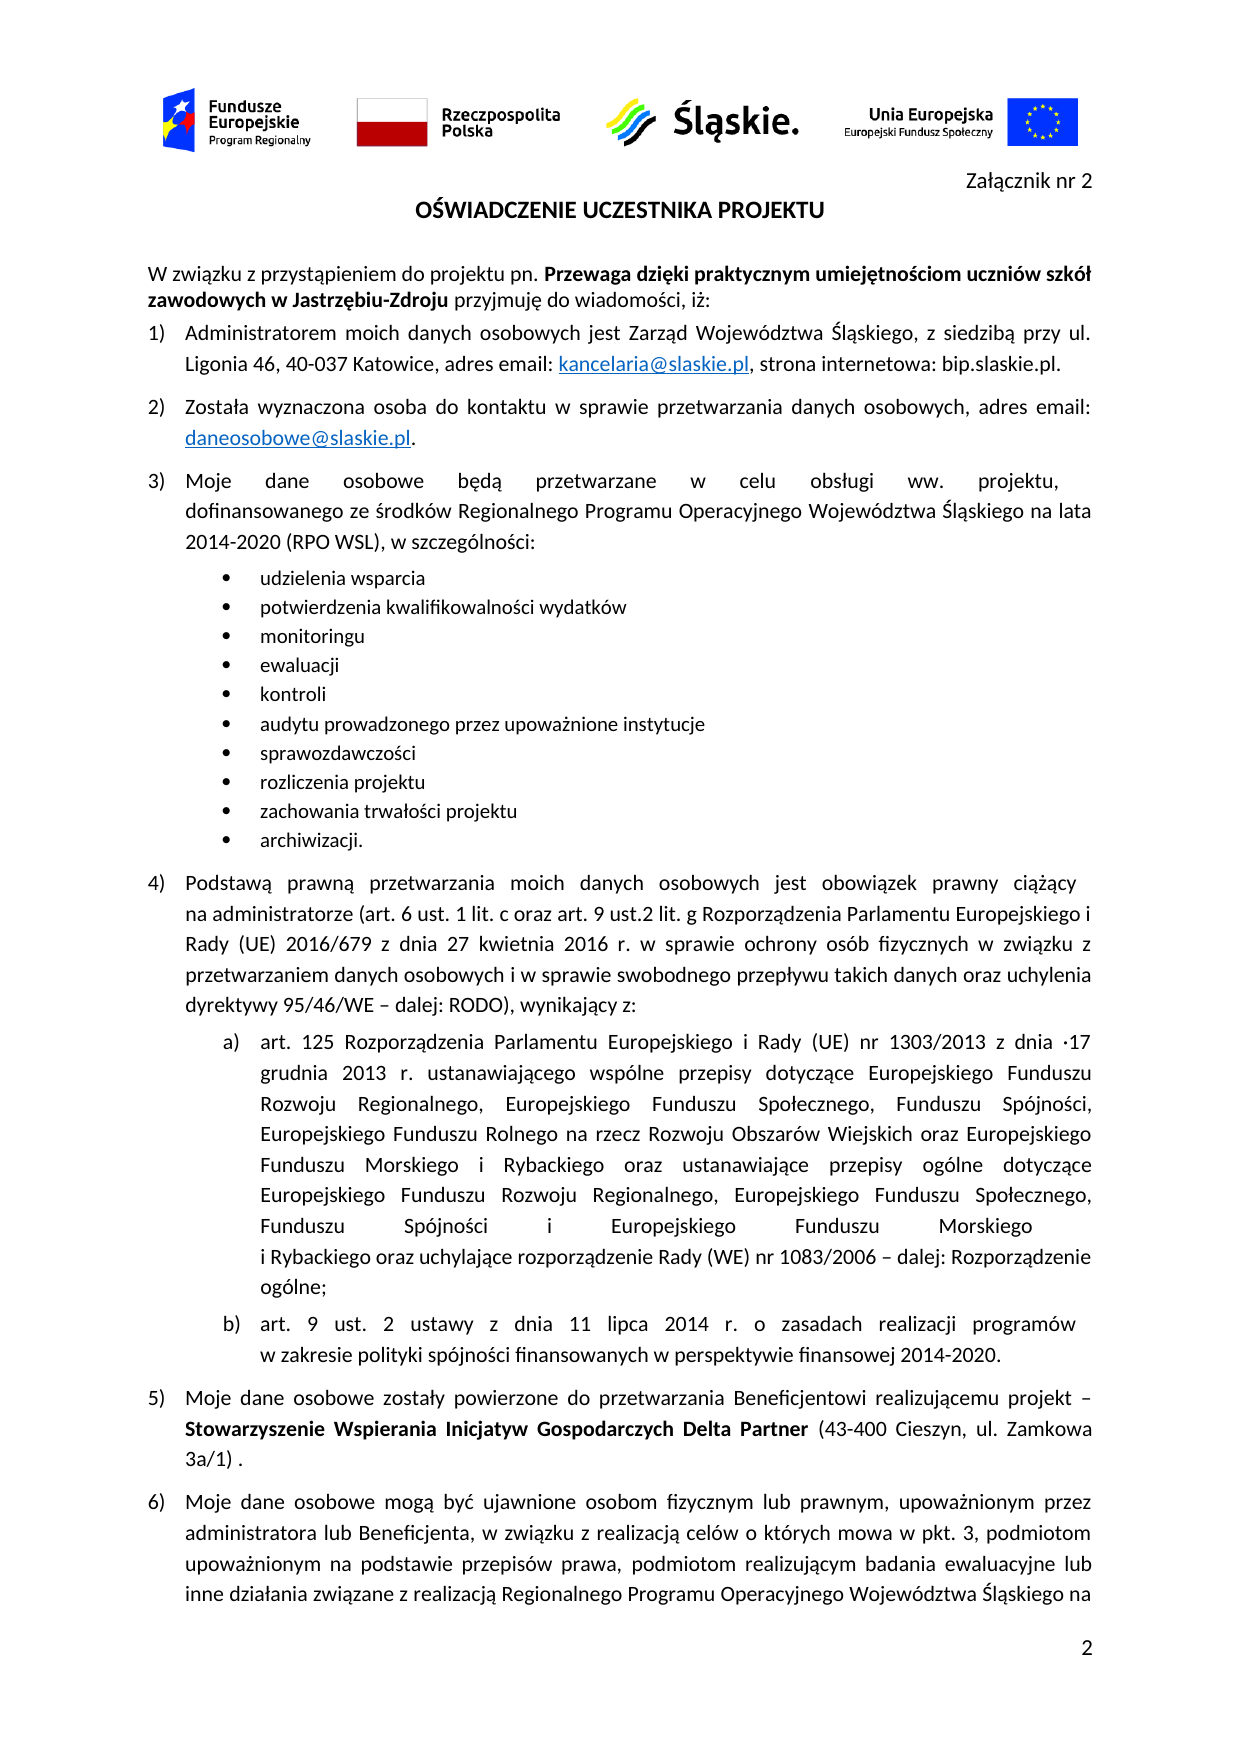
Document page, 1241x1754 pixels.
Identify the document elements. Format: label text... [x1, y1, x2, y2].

picture [147, 73, 1093, 167]
list art. 125 Rozporządzenia Parlamentu Europejskiego i Rady (UE) nr 1303/2013 z dnia ·17 grudnia 2013 r. ustanawiającego wspólne przepisy dotyczące Europejskiego Funduszu Rozwoju Regionalnego, Europejskiego Funduszu Społecznego, Funduszu Spójności, Europejskiego Funduszu Rolnego na rzecz Rozwoju Obszarów Wiejskich oraz Europejskiego Funduszu Morskiego i Rybackiego oraz ustanawiające przepisy ogólne dotyczące Europejskiego Funduszu Rozwoju Regionalnego, Europejskiego Funduszu Społecznego, Funduszu Spójności i Europejskiego Funduszu Morskiego i Rybackiego oraz uchylające rozporządzenie Rady (WE) nr 1083/2006 – dalej: Rozporządzenie ogólne; [223, 1028, 1092, 1300]
list zachowania trwałości projektu [223, 798, 1092, 824]
list Moje dane osobowe będą przetwarzane w celu obsługi ww. projektu, dofinansowanego ze środków Regionalnego Programu Operacyjnego Województwa Śląskiego na lata 2014-2020 (RPO WSL), w szczególności: [148, 467, 1092, 555]
list art. 9 ust. 2 ustawy z dnia 11 lipca 2014 r. o zasadach realizacji programów w zakresie polityki spójności finansowanych w perspektywie finansowej 2014-2020. [223, 1310, 1092, 1368]
list udzielenia wsparcia [223, 565, 1092, 590]
list Została wyznaczona osoba do kontaktu w sprawie przetwarzania danych osobowych, adres email: daneosobowe@slaskie.pl. [148, 393, 1092, 450]
text OŚWIADCZENIE UCZESTNIKA PROJEKTU [148, 194, 1092, 225]
text W związku z przystąpieniem do projektu pn. Przewaga dzięki praktycznym umiejętnościom uczniów szkół zawodowych w Jastrzębiu-Zdroju przyjmuję do wiadomości, iż: [148, 260, 1092, 313]
list rozliczenia projektu [223, 769, 1092, 794]
list potwierdzenia kwalifikowalności wydatków [223, 594, 1092, 619]
list kontroli [223, 682, 1092, 707]
list archiwizacji. [223, 827, 1092, 853]
list sprawozdawczości [223, 740, 1092, 765]
list ewaluacji [223, 652, 1092, 678]
text Załącznik nr 2 [148, 167, 1092, 194]
list Podstawą prawną przetwarzania moich danych osobowych jest obowiązek prawny ciążący na administratorze (art. 6 ust. 1 lit. c oraz art. 9 ust.2 lit. g Rozporządzenia Parlamentu Europejskiego i Rady (UE) 2016/679 z dnia 27 kwietnia 2016 r. w sprawie ochrony osób fizycznych w związku z przetwarzaniem danych osobowych i w sprawie swobodnego przepływu takich danych oraz uchylenia dyrektywy 95/46/WE – dalej: RODO), wynikający z: [148, 869, 1092, 1018]
list audytu prowadzonego przez upoważnione instytucje [223, 711, 1092, 736]
list monitoringu [223, 623, 1092, 649]
list Moje dane osobowe zostały powierzone do przetwarzania Beneficjentowi realizującemu projekt – Stowarzyszenie Wspierania Inicjatyw Gospodarczych Delta Partner (43-400 Cieszyn, ul. Zamkowa 3a/1) . [148, 1384, 1092, 1472]
list Administratorem moich danych osobowych jest Zarząd Województwa Śląskiego, z siedzibą przy ul. Ligonia 46, 40-037 Katowice, adres email: kancelaria@slaskie.pl, strona internetowa: bip.slaskie.pl. [148, 319, 1092, 377]
